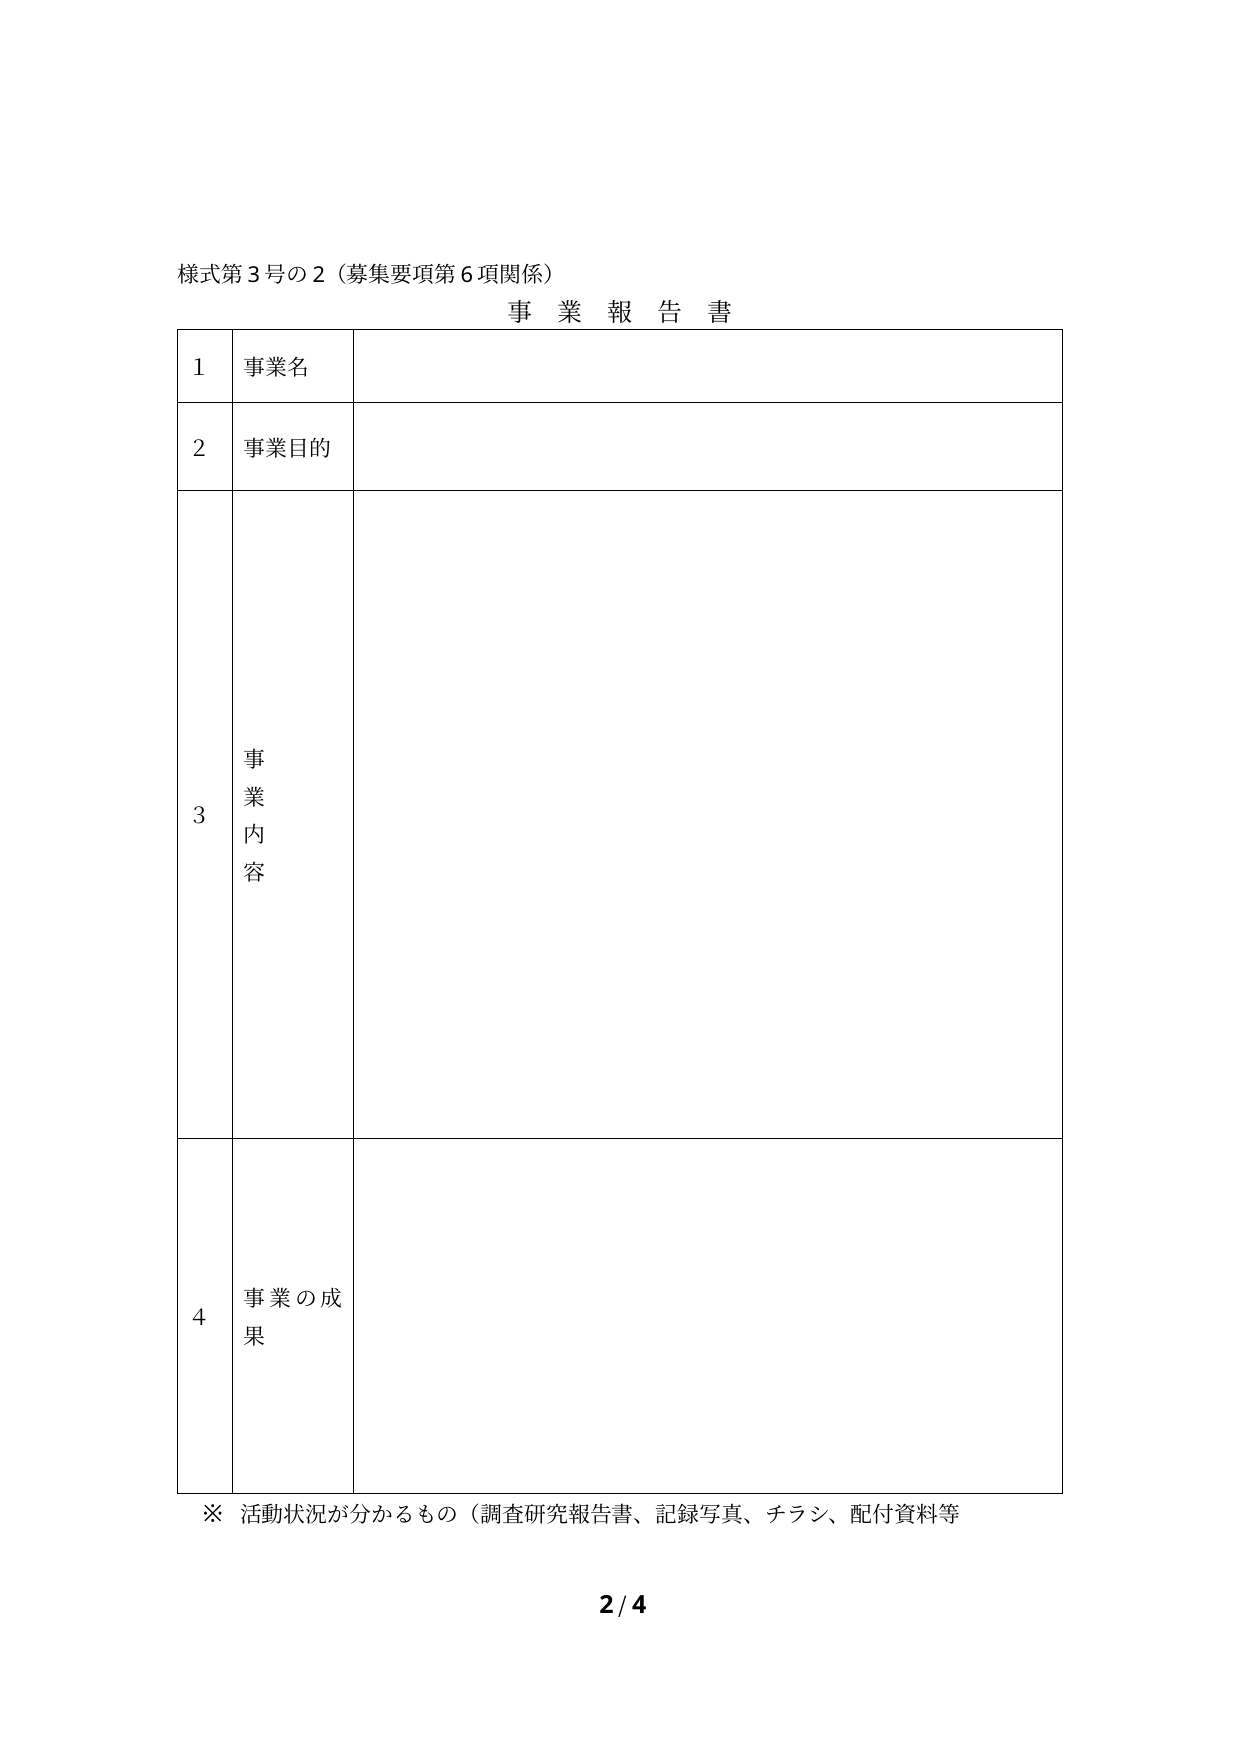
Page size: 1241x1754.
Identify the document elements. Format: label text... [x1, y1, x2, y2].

table_cell [354, 403, 1062, 490]
table_cell [354, 1139, 1062, 1493]
list 活動状況が分かるもの（調査研究報告書、記録写真、チラシ、配付資料等 [202, 1494, 1063, 1531]
table_cell ２ [178, 403, 232, 490]
table_cell 事業内容 [233, 491, 353, 1138]
table_header １ [178, 330, 232, 402]
table_header 事業名 [233, 330, 353, 402]
text 事 業 報 告 書 [177, 292, 1063, 329]
table_cell ３ [178, 491, 232, 1138]
table_header [354, 330, 1062, 402]
table_cell ４ [178, 1139, 232, 1493]
table_cell 事業目的 [233, 403, 353, 490]
text 様式第3号の2（募集要項第6項関係） [177, 254, 1063, 292]
table_cell [354, 491, 1062, 1138]
table_cell 事業の成果 [233, 1139, 353, 1493]
